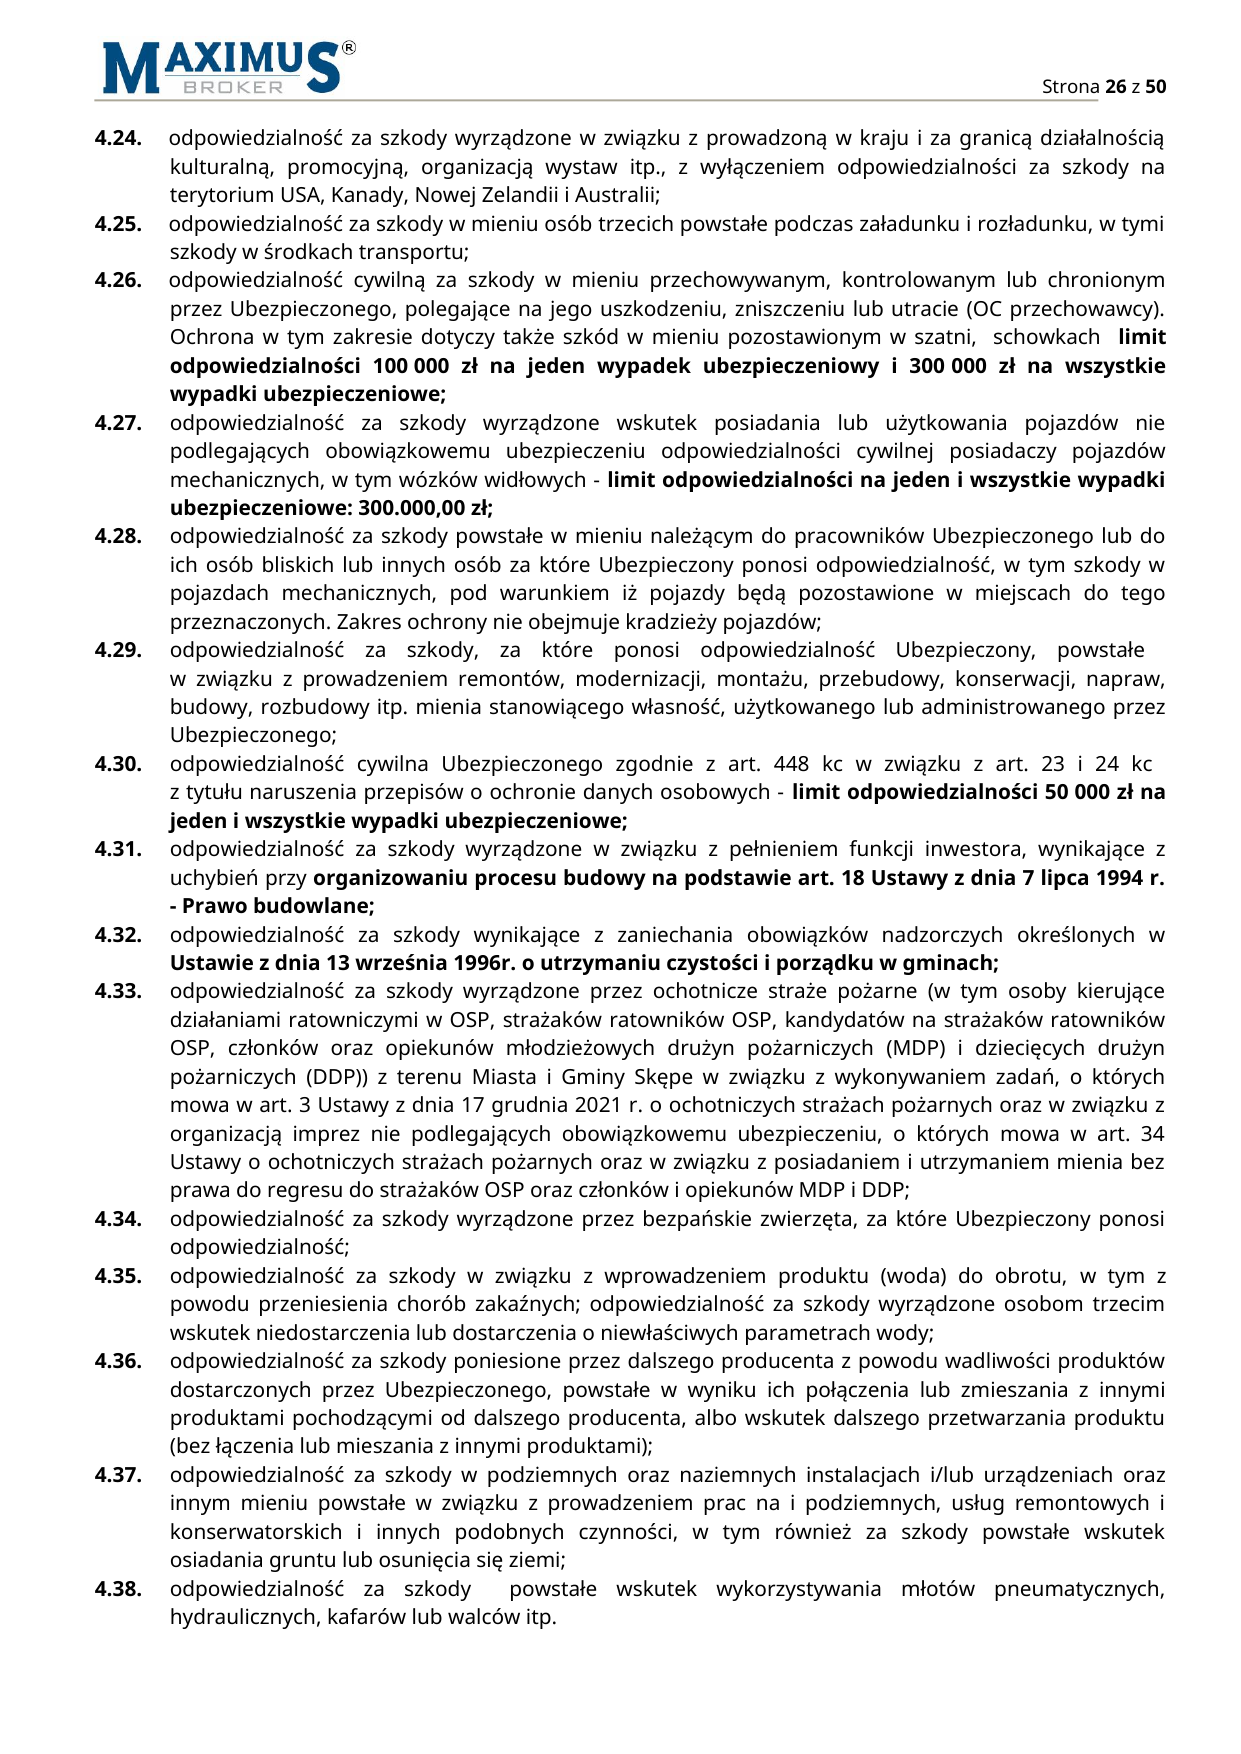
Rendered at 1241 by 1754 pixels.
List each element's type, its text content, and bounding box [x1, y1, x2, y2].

list odpowiedzialność cywilna Ubezpieczonego zgodnie z art. 448 kc w związku z art. 23 i 24 kc z tytułu naruszenia przepisów o ochronie danych osobowych - limit odpowiedzialności 50 000 zł na jeden i wszystkie wypadki ubezpieczeniowe; [94, 749, 1166, 834]
list odpowiedzialność za szkody wyrządzone w związku z prowadzoną w kraju i za granicą działalnością kulturalną, promocyjną, organizacją wystaw itp., z wyłączeniem odpowiedzialności za szkody na terytorium USA, Kanady, Nowej Zelandii i Australii; [94, 123, 1166, 209]
list odpowiedzialność za szkody powstałe wskutek wykorzystywania młotów pneumatycznych, hydraulicznych, kafarów lub walców itp. [94, 1574, 1166, 1631]
list odpowiedzialność za szkody wyrządzone wskutek posiadania lub użytkowania pojazdów nie podlegających obowiązkowemu ubezpieczeniu odpowiedzialności cywilnej posiadaczy pojazdów mechanicznych, w tym wózków widłowych - limit odpowiedzialności na jeden i wszystkie wypadki ubezpieczeniowe: 300.000,00 zł; [94, 408, 1166, 522]
list odpowiedzialność za szkody powstałe w mieniu należącym do pracowników Ubezpieczonego lub do ich osób bliskich lub innych osób za które Ubezpieczony ponosi odpowiedzialność, w tym szkody w pojazdach mechanicznych, pod warunkiem iż pojazdy będą pozostawione w miejscach do tego przeznaczonych. Zakres ochrony nie obejmuje kradzieży pojazdów; [94, 522, 1166, 635]
list odpowiedzialność za szkody wyrządzone przez ochotnicze straże pożarne (w tym osoby kierujące działaniami ratowniczymi w OSP, strażaków ratowników OSP, kandydatów na strażaków ratowników OSP, członków oraz opiekunów młodzieżowych drużyn pożarniczych (MDP) i dziecięcych drużyn pożarniczych (DDP)) z terenu Miasta i Gminy Skępe w związku z wykonywaniem zadań, o których mowa w art. 3 Ustawy z dnia 17 grudnia 2021 r. o ochotniczych strażach pożarnych oraz w związku z organizacją imprez nie podlegających obowiązkowemu ubezpieczeniu, o których mowa w art. 34 Ustawy o ochotniczych strażach pożarnych oraz w związku z posiadaniem i utrzymaniem mienia bez prawa do regresu do strażaków OSP oraz członków i opiekunów MDP i DDP; [94, 977, 1166, 1204]
list odpowiedzialność za szkody w związku z wprowadzeniem produktu (woda) do obrotu, w tym z powodu przeniesienia chorób zakaźnych; odpowiedzialność za szkody wyrządzone osobom trzecim wskutek niedostarczenia lub dostarczenia o niewłaściwych parametrach wody; [94, 1261, 1166, 1346]
list odpowiedzialność za szkody w podziemnych oraz naziemnych instalacjach i/lub urządzeniach oraz innym mieniu powstałe w związku z prowadzeniem prac na i podziemnych, usług remontowych i konserwatorskich i innych podobnych czynności, w tym również za szkody powstałe wskutek osiadania gruntu lub osunięcia się ziemi; [94, 1460, 1166, 1574]
list odpowiedzialność za szkody poniesione przez dalszego producenta z powodu wadliwości produktów dostarczonych przez Ubezpieczonego, powstałe w wyniku ich połączenia lub zmieszania z innymi produktami pochodzącymi od dalszego producenta, albo wskutek dalszego przetwarzania produktu (bez łączenia lub mieszania z innymi produktami); [94, 1346, 1166, 1460]
list odpowiedzialność za szkody, za które ponosi odpowiedzialność Ubezpieczony, powstałe w związku z prowadzeniem remontów, modernizacji, montażu, przebudowy, konserwacji, napraw, budowy, rozbudowy itp. mienia stanowiącego własność, użytkowanego lub administrowanego przez Ubezpieczonego; [94, 635, 1166, 749]
list odpowiedzialność za szkody wyrządzone przez bezpańskie zwierzęta, za które Ubezpieczony ponosi odpowiedzialność; [94, 1204, 1166, 1261]
list odpowiedzialność za szkody wynikające z zaniechania obowiązków nadzorczych określonych w Ustawie z dnia 13 września 1996r. o utrzymaniu czystości i porządku w gminach; [94, 920, 1166, 977]
list odpowiedzialność za szkody w mieniu osób trzecich powstałe podczas załadunku i rozładunku, w tymi szkody w środkach transportu; [94, 209, 1166, 266]
picture [97, 36, 362, 98]
list odpowiedzialność za szkody wyrządzone w związku z pełnieniem funkcji inwestora, wynikające z uchybień przy organizowaniu procesu budowy na podstawie art. 18 Ustawy z dnia 7 lipca 1994 r. - Prawo budowlane; [94, 834, 1166, 920]
list odpowiedzialność cywilną za szkody w mieniu przechowywanym, kontrolowanym lub chronionym przez Ubezpieczonego, polegające na jego uszkodzeniu, zniszczeniu lub utracie (OC przechowawcy). Ochrona w tym zakresie dotyczy także szkód w mieniu pozostawionym w szatni, schowkach limit odpowiedzialności 100 000 zł na jeden wypadek ubezpieczeniowy i 300 000 zł na wszystkie wypadki ubezpieczeniowe; [94, 266, 1166, 408]
